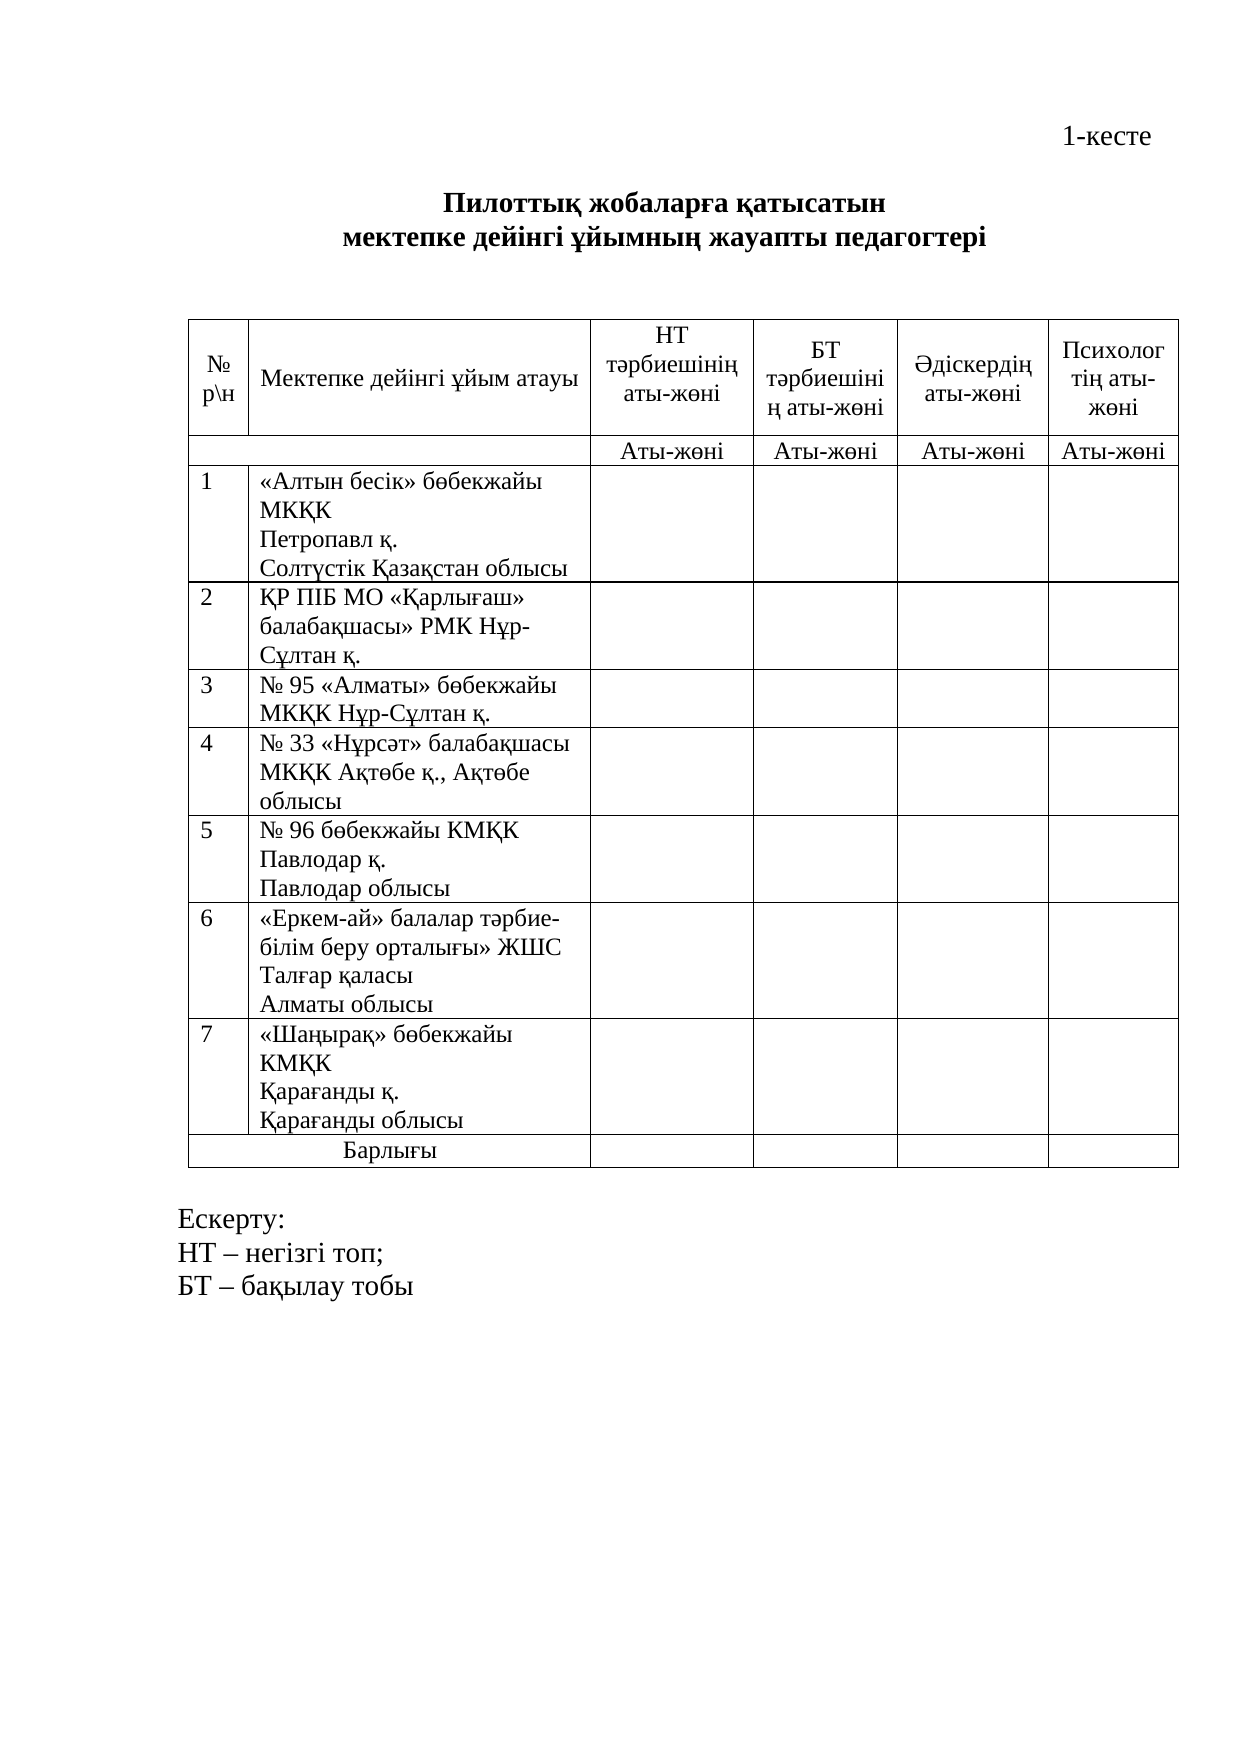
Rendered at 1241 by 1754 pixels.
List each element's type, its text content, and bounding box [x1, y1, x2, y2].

table_cell [898, 583, 1048, 669]
table_cell 2 [189, 583, 248, 669]
table_cell [898, 1135, 1048, 1167]
table_cell [898, 1019, 1048, 1134]
text НТ – негізгі топ; [177, 1235, 1152, 1268]
table_cell [1049, 903, 1178, 1018]
table_cell № 33 «Нұрсәт» балабақшасы МКҚК Ақтөбе қ., Ақтөбе облысы [249, 728, 590, 814]
table_cell ҚР ПІБ МО «Қарлығаш» балабақшасы» РМК Нұр-Сұлтан қ. [249, 583, 590, 669]
table_header № р\н [189, 320, 248, 435]
table_cell [1049, 1019, 1178, 1134]
table_cell 5 [189, 816, 248, 902]
table_cell Аты-жөні [898, 436, 1048, 465]
table_cell [591, 728, 753, 814]
table_cell [754, 728, 897, 814]
table_cell [1049, 466, 1178, 581]
table_cell [754, 583, 897, 669]
table_header НТ тәрбиешінің аты-жөні [591, 320, 753, 435]
table_cell [591, 1135, 753, 1167]
table_cell [1049, 728, 1178, 814]
table_cell [898, 466, 1048, 581]
table_cell [754, 1019, 897, 1134]
table_header Әдіскердің аты-жөні [898, 320, 1048, 435]
table_cell [1049, 583, 1178, 669]
text 1-кесте [177, 118, 1152, 152]
table_cell [754, 903, 897, 1018]
table_cell [591, 670, 753, 727]
table_cell [898, 670, 1048, 727]
table_cell [1049, 670, 1178, 727]
table_cell [591, 903, 753, 1018]
text Пилоттық жобаларға қатысатын [177, 185, 1152, 219]
table_header Мектепке дейінгі ұйым атауы [249, 320, 590, 435]
table_cell 6 [189, 903, 248, 1018]
table_cell Аты-жөні [754, 436, 897, 465]
table_cell [754, 466, 897, 581]
table_cell «Еркем-ай» балалар тәрбие-білім беру орталығы» ЖШС Талғар қаласы Алматы облысы [249, 903, 590, 1018]
table_cell [1049, 816, 1178, 902]
table_cell 7 [189, 1019, 248, 1134]
table_cell Аты-жөні [591, 436, 753, 465]
table_cell «Алтын бесік» бөбекжайы МКҚК Петропавл қ. Солтүстік Қазақстан облысы [249, 466, 590, 581]
table_cell [1049, 1135, 1178, 1167]
table_cell [898, 903, 1048, 1018]
table_header Психологтің аты-жөні [1049, 320, 1178, 435]
text БТ – бақылау тобы [177, 1268, 1152, 1302]
table_cell [591, 816, 753, 902]
table_cell [754, 1135, 897, 1167]
table_cell [591, 466, 753, 581]
table_cell 3 [189, 670, 248, 727]
table_cell «Шаңырақ» бөбекжайы КМҚК Қарағанды қ. Қарағанды облысы [249, 1019, 590, 1134]
text мектепке дейінгі ұйымның жауапты педагогтері [177, 219, 1152, 252]
table_cell Барлығы [189, 1135, 590, 1167]
table_cell № 95 «Алматы» бөбекжайы МКҚК Нұр-Сұлтан қ. [249, 670, 590, 727]
table_cell № 96 бөбекжайы КМҚК Павлодар қ. Павлодар облысы [249, 816, 590, 902]
table_cell 1 [189, 466, 248, 581]
table_cell [898, 728, 1048, 814]
table_cell [189, 436, 590, 465]
table_cell [754, 816, 897, 902]
table_header БТ тәрбиешінің аты-жөні [754, 320, 897, 435]
table_cell [898, 816, 1048, 902]
table_cell 4 [189, 728, 248, 814]
table_cell [591, 1019, 753, 1134]
table_cell Аты-жөні [1049, 436, 1178, 465]
text Ескерту: [177, 1201, 1152, 1235]
table_cell [591, 583, 753, 669]
table_cell [754, 670, 897, 727]
